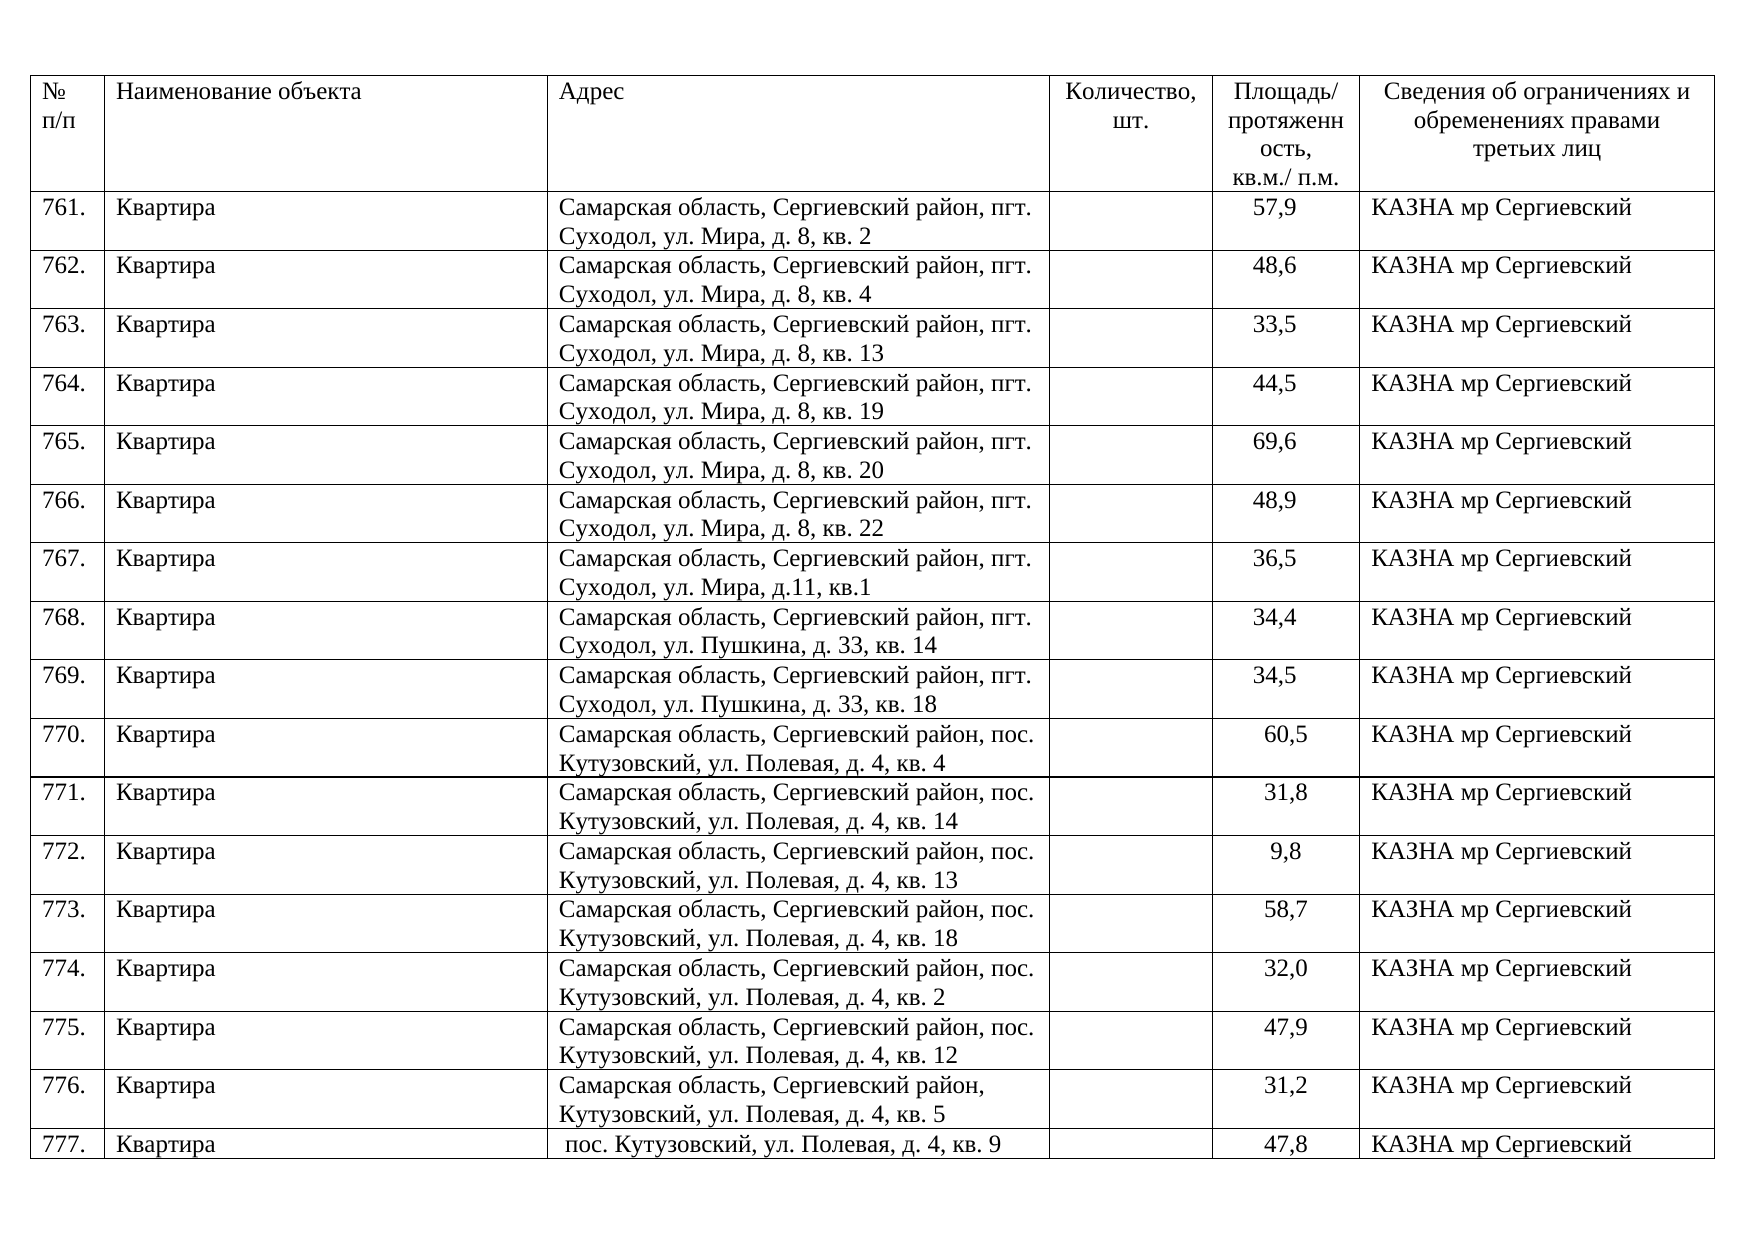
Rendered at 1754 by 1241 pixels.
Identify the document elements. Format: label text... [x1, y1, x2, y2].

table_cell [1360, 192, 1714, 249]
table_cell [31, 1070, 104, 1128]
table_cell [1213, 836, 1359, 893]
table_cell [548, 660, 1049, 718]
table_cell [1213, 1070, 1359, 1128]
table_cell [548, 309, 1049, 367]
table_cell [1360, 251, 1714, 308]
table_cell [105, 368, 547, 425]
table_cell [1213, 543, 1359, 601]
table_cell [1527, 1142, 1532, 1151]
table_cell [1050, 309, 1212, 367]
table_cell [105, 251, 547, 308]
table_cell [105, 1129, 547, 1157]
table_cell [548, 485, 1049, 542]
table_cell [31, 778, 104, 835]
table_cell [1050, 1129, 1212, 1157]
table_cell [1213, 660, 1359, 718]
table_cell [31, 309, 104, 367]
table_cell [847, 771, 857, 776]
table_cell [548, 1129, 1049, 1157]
table_header № п/п [31, 76, 104, 191]
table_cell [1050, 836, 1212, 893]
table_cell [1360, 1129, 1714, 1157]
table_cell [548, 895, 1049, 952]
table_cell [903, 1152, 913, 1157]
table_header Количество, шт. [1050, 76, 1212, 191]
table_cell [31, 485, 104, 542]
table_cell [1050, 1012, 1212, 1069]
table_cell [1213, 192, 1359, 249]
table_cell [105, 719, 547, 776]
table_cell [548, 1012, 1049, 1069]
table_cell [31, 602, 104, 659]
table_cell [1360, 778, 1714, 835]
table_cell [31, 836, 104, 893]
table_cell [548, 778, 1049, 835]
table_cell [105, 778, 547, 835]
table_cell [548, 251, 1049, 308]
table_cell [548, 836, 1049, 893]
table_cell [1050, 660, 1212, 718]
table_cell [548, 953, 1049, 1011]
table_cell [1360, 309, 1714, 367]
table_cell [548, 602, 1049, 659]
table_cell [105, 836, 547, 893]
table_header Площадь/ протяженность, кв.м./ п.м. [1213, 76, 1359, 191]
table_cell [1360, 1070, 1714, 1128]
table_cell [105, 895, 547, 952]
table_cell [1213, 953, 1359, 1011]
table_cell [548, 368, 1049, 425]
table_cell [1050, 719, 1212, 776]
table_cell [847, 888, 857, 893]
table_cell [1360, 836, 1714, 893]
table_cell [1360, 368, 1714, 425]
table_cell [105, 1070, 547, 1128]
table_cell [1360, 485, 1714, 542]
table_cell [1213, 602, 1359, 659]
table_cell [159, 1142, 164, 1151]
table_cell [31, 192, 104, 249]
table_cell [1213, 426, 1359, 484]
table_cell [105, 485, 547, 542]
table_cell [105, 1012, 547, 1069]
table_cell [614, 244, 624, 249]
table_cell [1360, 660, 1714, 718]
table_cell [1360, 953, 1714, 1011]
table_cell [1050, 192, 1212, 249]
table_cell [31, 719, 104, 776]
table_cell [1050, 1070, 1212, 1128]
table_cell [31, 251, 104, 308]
table_header Адрес [548, 76, 1049, 191]
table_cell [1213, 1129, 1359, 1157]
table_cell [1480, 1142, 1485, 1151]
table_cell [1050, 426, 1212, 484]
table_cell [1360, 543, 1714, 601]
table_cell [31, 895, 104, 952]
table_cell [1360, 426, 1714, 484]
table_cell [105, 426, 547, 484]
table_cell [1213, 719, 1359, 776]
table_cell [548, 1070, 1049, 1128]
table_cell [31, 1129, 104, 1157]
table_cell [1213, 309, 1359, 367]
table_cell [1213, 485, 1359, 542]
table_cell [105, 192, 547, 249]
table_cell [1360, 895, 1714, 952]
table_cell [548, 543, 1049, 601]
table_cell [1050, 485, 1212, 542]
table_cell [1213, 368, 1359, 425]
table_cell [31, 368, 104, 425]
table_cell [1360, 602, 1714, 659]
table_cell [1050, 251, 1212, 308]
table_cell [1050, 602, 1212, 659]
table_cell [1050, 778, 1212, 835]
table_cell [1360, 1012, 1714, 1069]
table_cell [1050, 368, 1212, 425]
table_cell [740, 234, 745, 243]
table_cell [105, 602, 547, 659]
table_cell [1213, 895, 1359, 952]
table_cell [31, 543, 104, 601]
table_header Наименование объекта [105, 76, 547, 191]
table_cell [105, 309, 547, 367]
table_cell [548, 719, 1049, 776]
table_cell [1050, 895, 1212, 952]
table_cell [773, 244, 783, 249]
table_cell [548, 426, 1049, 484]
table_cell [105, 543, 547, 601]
table_header Сведения об ограничениях и обременениях правами третьих лиц [1360, 76, 1714, 191]
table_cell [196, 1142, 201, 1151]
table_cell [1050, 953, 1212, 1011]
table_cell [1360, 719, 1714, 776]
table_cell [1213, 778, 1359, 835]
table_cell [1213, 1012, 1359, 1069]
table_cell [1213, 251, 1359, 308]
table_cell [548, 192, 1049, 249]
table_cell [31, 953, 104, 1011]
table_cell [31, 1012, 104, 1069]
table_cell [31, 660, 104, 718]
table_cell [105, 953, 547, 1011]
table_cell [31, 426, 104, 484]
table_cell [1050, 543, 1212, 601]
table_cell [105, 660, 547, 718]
